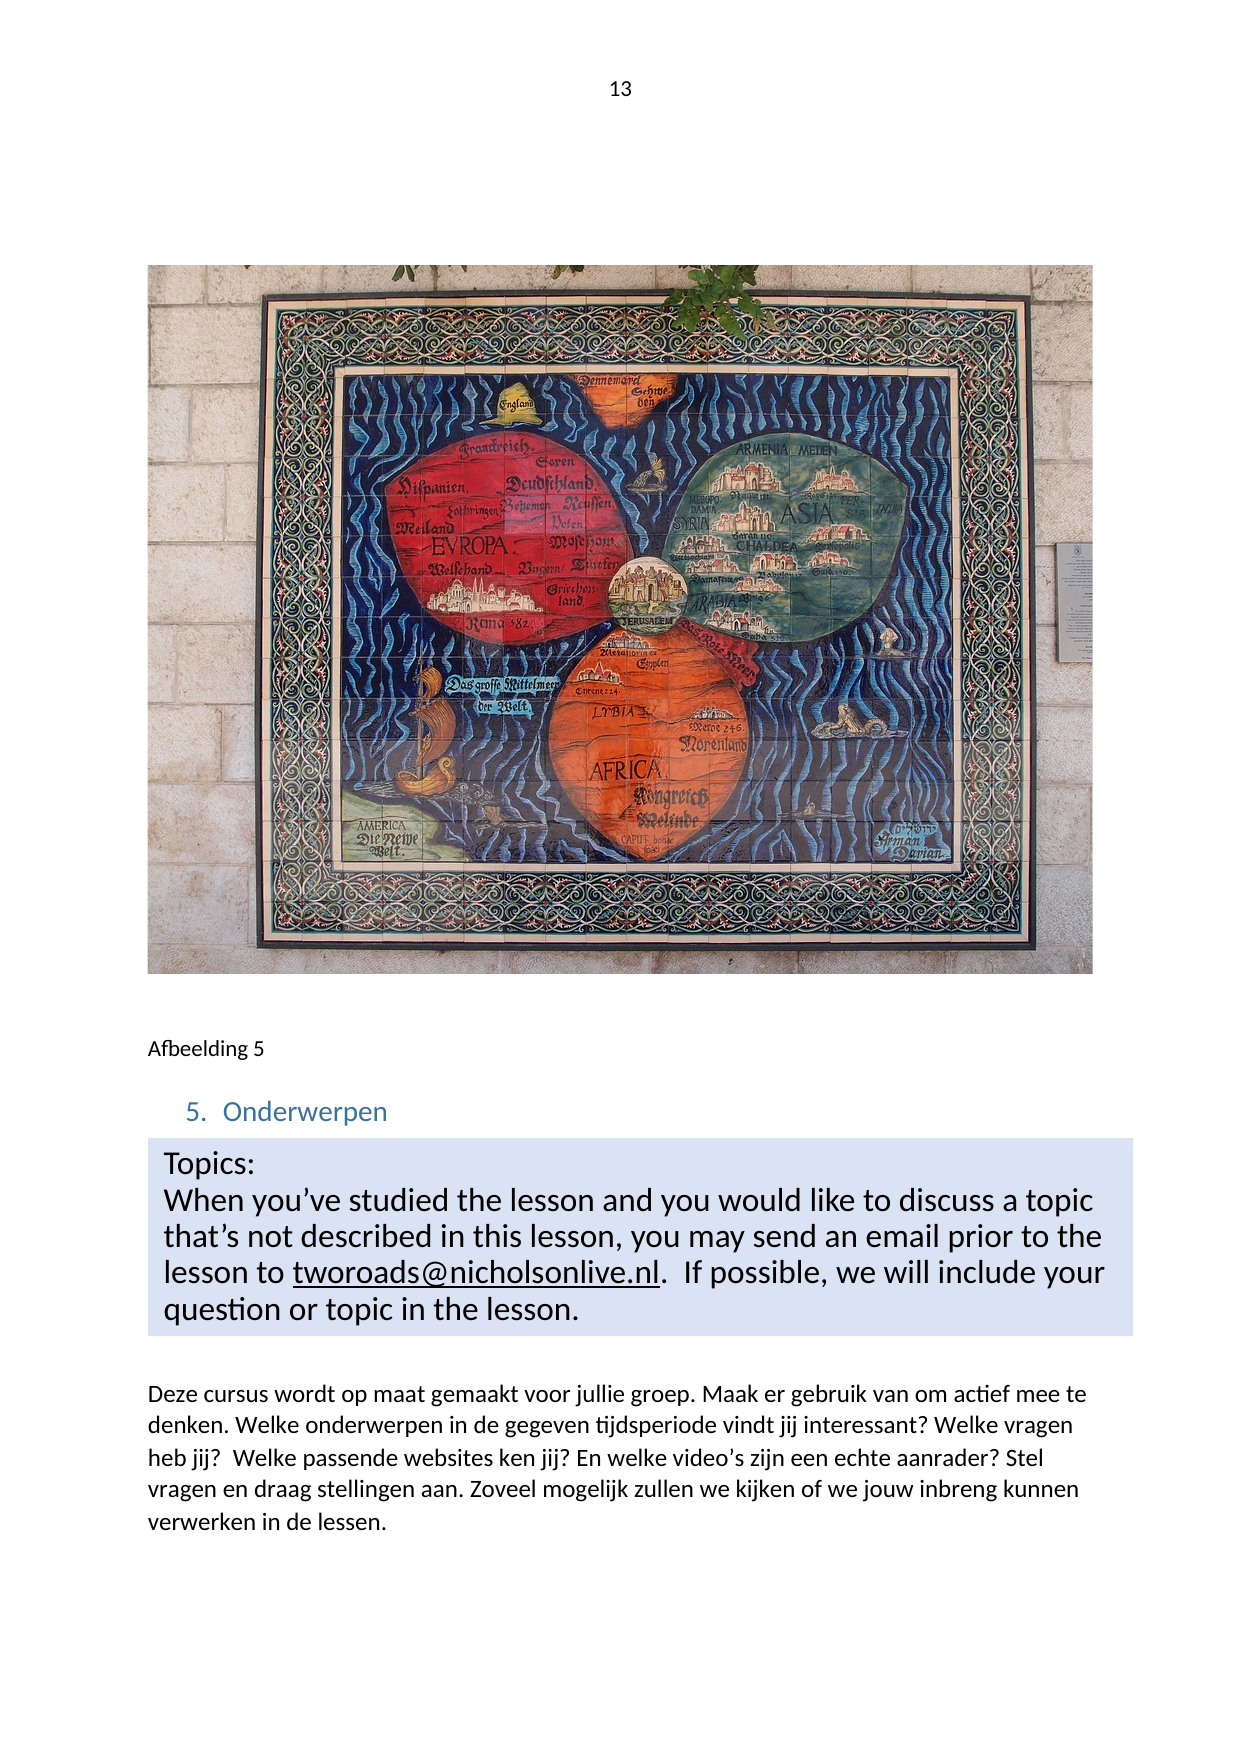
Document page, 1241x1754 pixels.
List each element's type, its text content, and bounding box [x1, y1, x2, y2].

list Onderwerpen [185, 1093, 1093, 1128]
text Afbeelding 5 [148, 1034, 1093, 1062]
picture [147, 265, 1093, 974]
text Deze cursus wordt op maat gemaakt voor jullie groep. Maak er gebruik van om actief mee te denken. Welke onderwerpen in de gegeven tijdsperiode vindt jij interessant? Welke vragen heb jij? Welke passende websites ken jij? En welke video’s zijn een echte aanrader? Stel vragen en draag stellingen aan. Zoveel mogelijk zullen we kijken of we jouw inbreng kunnen verwerken in de lessen. [148, 1378, 1093, 1536]
